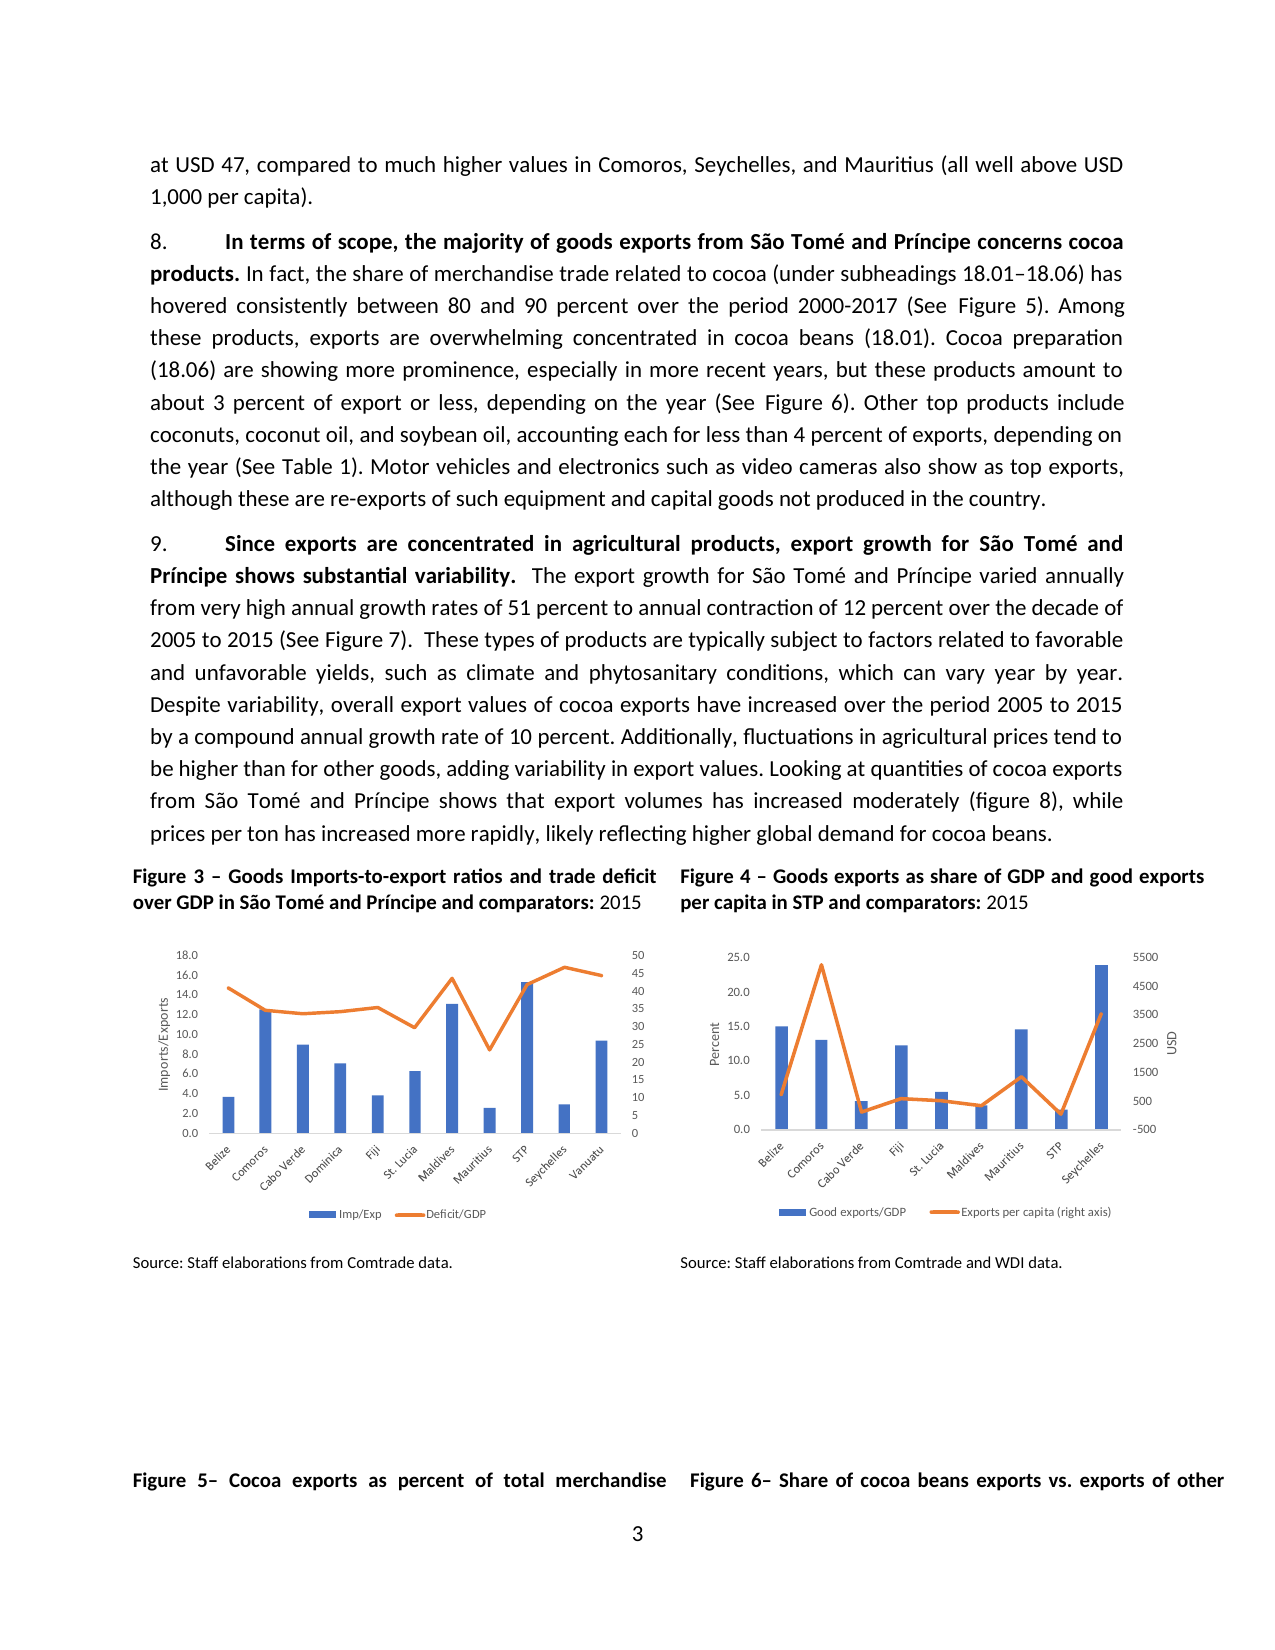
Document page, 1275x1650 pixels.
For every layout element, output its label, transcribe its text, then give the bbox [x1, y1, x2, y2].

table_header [121, 1468, 679, 1493]
list In terms of scope, the majority of goods exports from São Tomé and Príncipe concerns cocoa products. In fact, the share of merchandise trade related to cocoa (under subheadings 18.01–18.06) has hovered consistently between 80 and 90 percent over the period 2000-2017 (See Figure 5). Among these products, exports are overwhelming concentrated in cocoa beans (18.01). Cocoa preparation (18.06) are showing more prominence, especially in more recent years, but these products amount to about 3 percent of export or less, depending on the year (See Figure 6). Other top products include coconuts, coconut oil, and soybean oil, accounting each for less than 4 percent of exports, depending on the year (See Table 1). Motor vehicles and electronics such as video cameras also show as top exports, although these are re-exports of such equipment and capital goods not produced in the country. [150, 227, 1125, 512]
table_cell [669, 927, 1216, 1252]
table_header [679, 1468, 1236, 1493]
list Since exports are concentrated in agricultural products, export growth for São Tomé and Príncipe shows substantial variability. The export growth for São Tomé and Príncipe varied annually from very high annual growth rates of 51 percent to annual contraction of 12 percent over the decade of 2005 to 2015 (See Figure 7). These types of products are typically subject to factors related to favorable and unfavorable yields, such as climate and phytosanitary conditions, which can vary year by year. Despite variability, overall export values of cocoa exports have increased over the period 2005 to 2015 by a compound annual growth rate of 10 percent. Additionally, fluctuations in agricultural prices tend to be higher than for other goods, adding variability in export values. Looking at quantities of cocoa exports from São Tomé and Príncipe shows that export volumes has increased moderately (figure 8), while prices per ton has increased more rapidly, likely reflecting higher global demand for cocoa beans. [150, 529, 1125, 847]
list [150, 150, 1125, 210]
table_header Figure 3 – Goods Imports-to-export ratios and trade deficit over GDP in São Tomé and Príncipe and comparators: 2015 [121, 864, 669, 927]
table_cell Source: Staff elaborations from Comtrade data. [121, 1252, 669, 1289]
table_cell Source: Staff elaborations from Comtrade and WDI data. [669, 1252, 1216, 1289]
table_cell [121, 927, 669, 1252]
table_header Figure 4 – Goods exports as share of GDP and good exports per capita in STP and comparators: 2015 [669, 864, 1216, 927]
